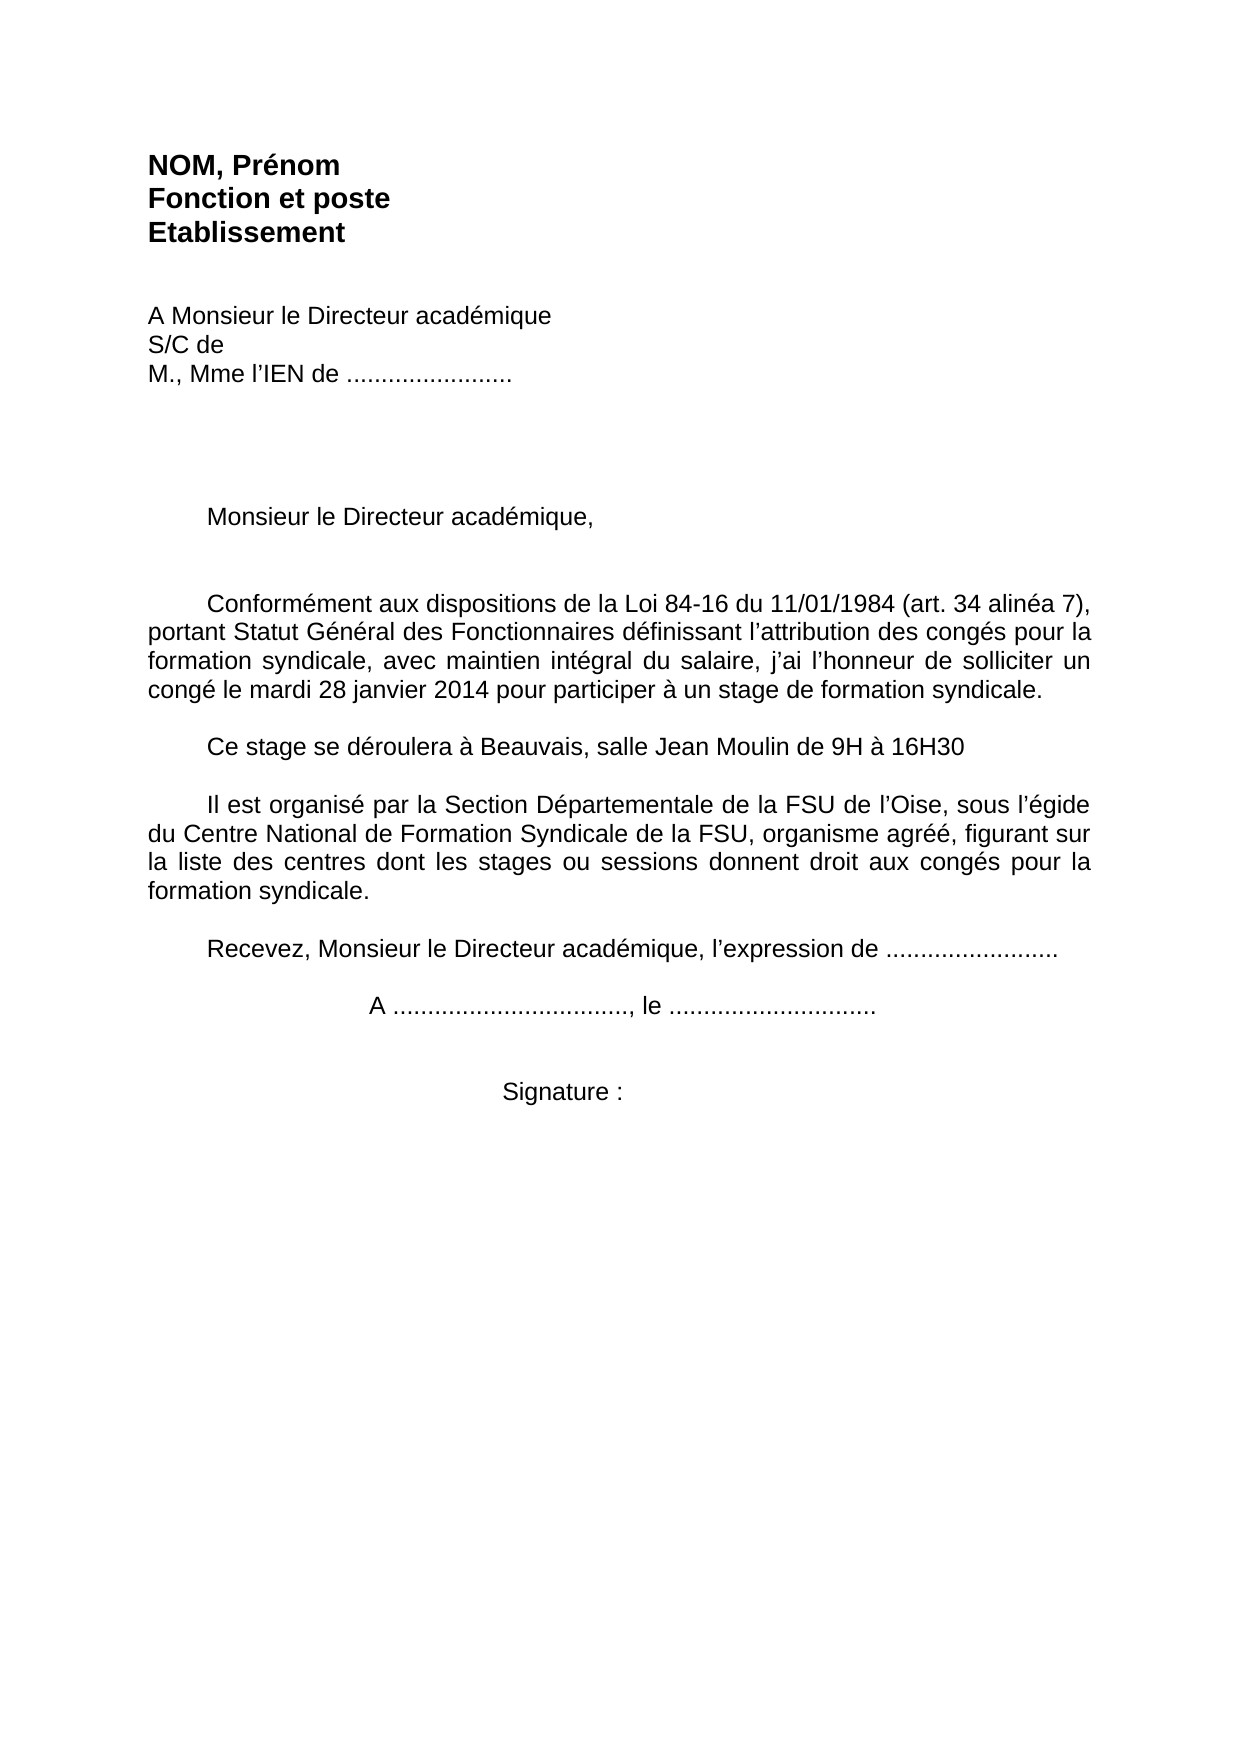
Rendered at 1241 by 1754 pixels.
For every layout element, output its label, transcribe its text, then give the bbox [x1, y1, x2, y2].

text Recevez, Monsieur le Directeur académique, l’expression de ......................... [148, 933, 1093, 962]
text A .................................., le .............................. [295, 991, 1093, 1020]
text A Monsieur le Directeur académique [148, 301, 1093, 330]
text NOM, Prénom [148, 148, 1093, 181]
text S/C de [148, 330, 1093, 358]
text Fonction et poste [148, 181, 1093, 215]
text Signature : [502, 1077, 1093, 1106]
text Il est organisé par la Section Départementale de la FSU de l’Oise, sous l’égide du Centre National de Formation Syndicale de la FSU, organisme agréé, figurant sur la liste des centres dont les stages ou sessions donnent droit aux congés pour la formation syndicale. [148, 790, 1093, 905]
text Etablissement [148, 215, 1093, 248]
text Conformément aux dispositions de la Loi 84-16 du 11/01/1984 (art. 34 alinéa 7), portant Statut Général des Fonctionnaires définissant l’attribution des congés pour la formation syndicale, avec maintien intégral du salaire, j’ai l’honneur de solliciter un congé le mardi 28 janvier 2014 pour participer à un stage de formation syndicale. [148, 588, 1093, 703]
text Ce stage se déroulera à Beauvais, salle Jean Moulin de 9H à 16H30 [148, 732, 1093, 761]
text Monsieur le Directeur académique, [148, 502, 1093, 531]
text M., Mme l’IEN de ........................ [148, 358, 1093, 387]
